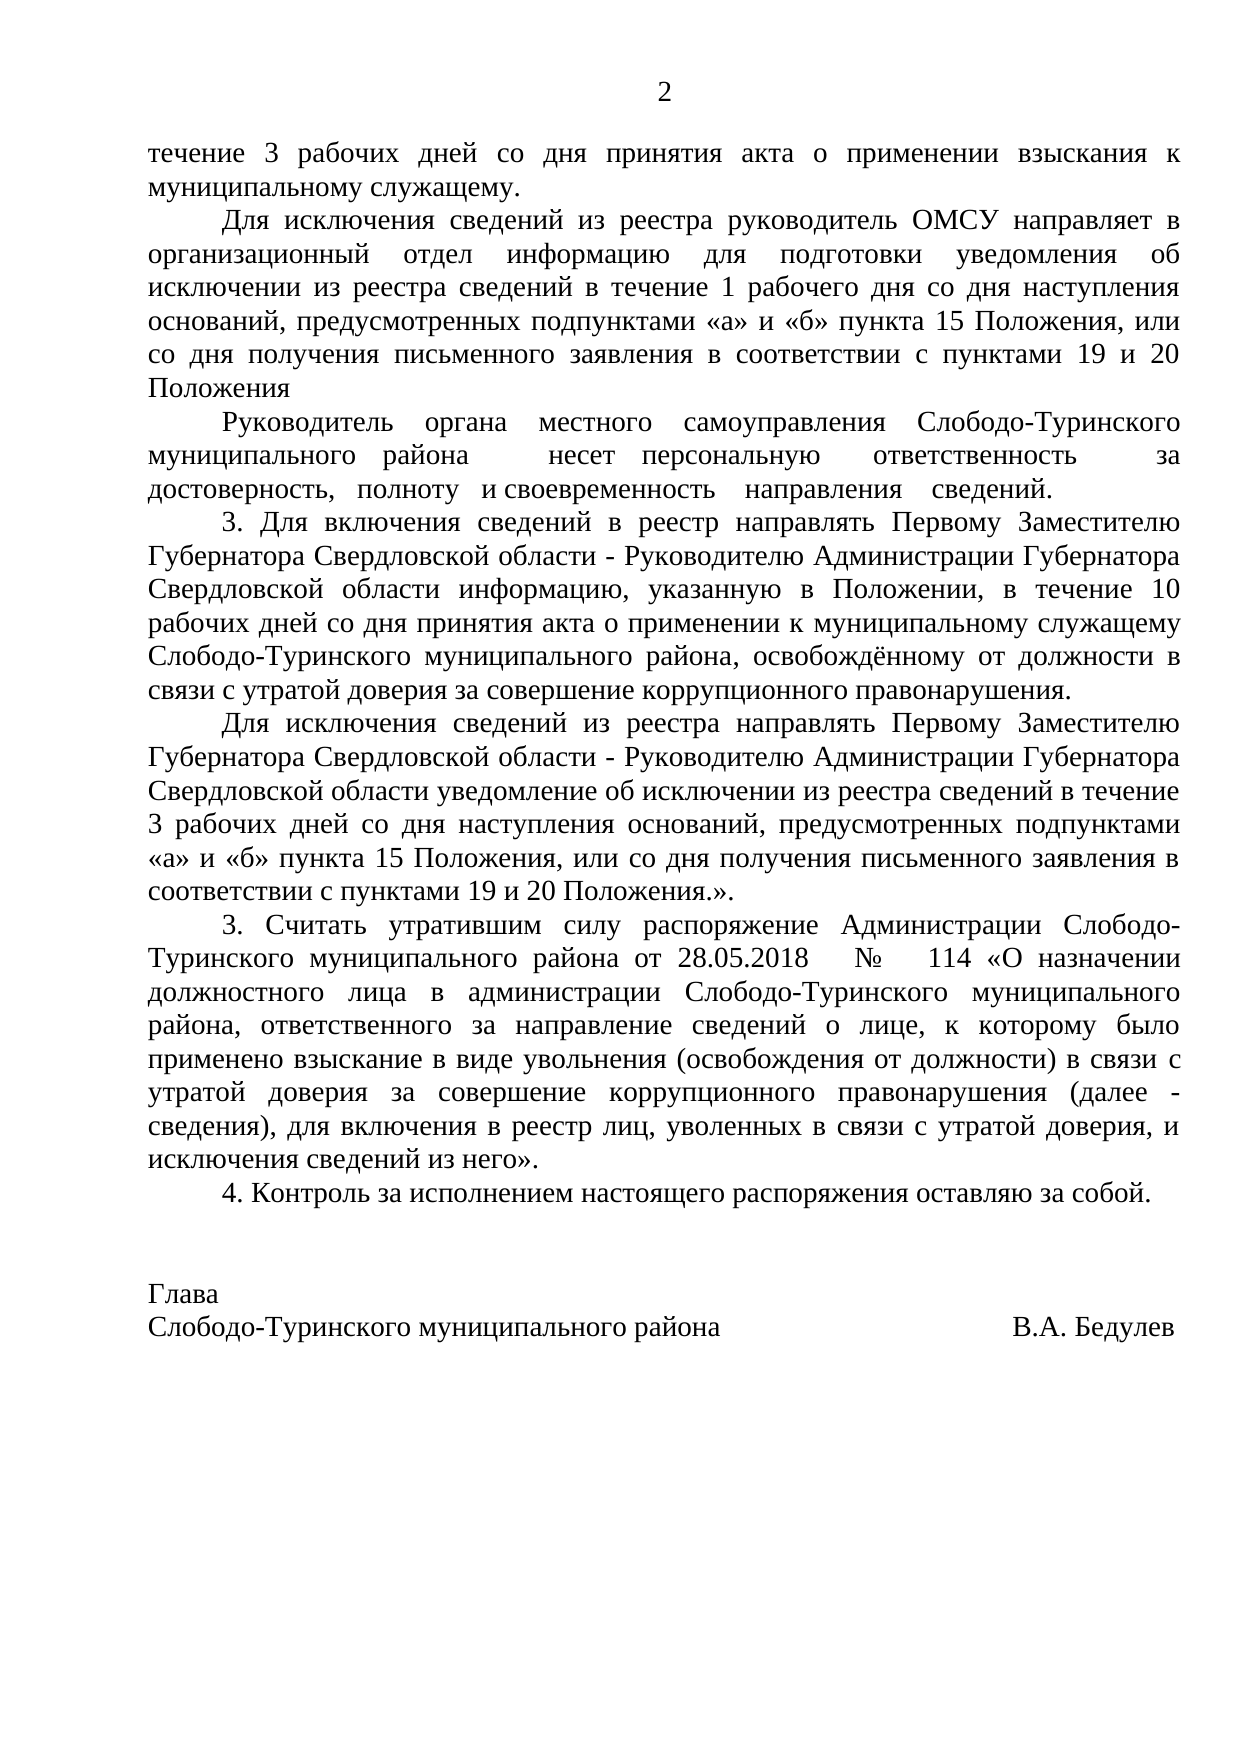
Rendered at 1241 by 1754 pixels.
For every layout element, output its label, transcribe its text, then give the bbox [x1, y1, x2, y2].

text Руководитель органа местного самоуправления Слободо-Туринского муниципального района несет персональную ответственность за достоверность, полноту и своевременность направления сведений. [148, 404, 1181, 504]
text Слободо-Туринского муниципального района В.А. Бедулев [148, 1309, 1181, 1343]
text Глава [148, 1276, 1181, 1309]
text 3. Считать утратившим силу распоряжение Администрации Слободо-Туринского муниципального района от 28.05.2018 № 114 «О назначении должностного лица в администрации Слободо-Туринского муниципального района, ответственного за направление сведений о лице, к которому было применено взыскание в виде увольнения (освобождения от должности) в связи с утратой доверия за совершение коррупционного правонарушения (далее - сведения), для включения в реестр лиц, уволенных в связи с утратой доверия, и исключения сведений из него». [148, 907, 1181, 1175]
text 3. Для включения сведений в реестр направлять Первому Заместителю Губернатора Свердловской области - Руководителю Администрации Губернатора Свердловской области информацию, указанную в Положении, в течение 10 рабочих дней со дня принятия акта о применении к муниципальному служащему Слободо-Туринского муниципального района, освобождённому от должности в связи с утратой доверия за совершение коррупционного правонарушения. [148, 504, 1181, 706]
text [148, 135, 1181, 202]
text Для исключения сведений из реестра направлять Первому Заместителю Губернатора Свердловской области - Руководителю Администрации Губернатора Свердловской области уведомление об исключении из реестра сведений в течение 3 рабочих дней со дня наступления оснований, предусмотренных подпунктами «а» и «б» пункта 15 Положения, или со дня получения письменного заявления в соответствии с пунктами 19 и 20 Положения.». [148, 706, 1181, 907]
text Для исключения сведений из реестра руководитель ОМСУ направляет в организационный отдел информацию для подготовки уведомления об исключении из реестра сведений в течение 1 рабочего дня со дня наступления оснований, предусмотренных подпунктами «а» и «б» пункта 15 Положения, или со дня получения письменного заявления в соответствии с пунктами 19 и 20 Положения [148, 202, 1181, 404]
list 4. Контроль за исполнением настоящего распоряжения оставляю за собой. [148, 1175, 1181, 1209]
